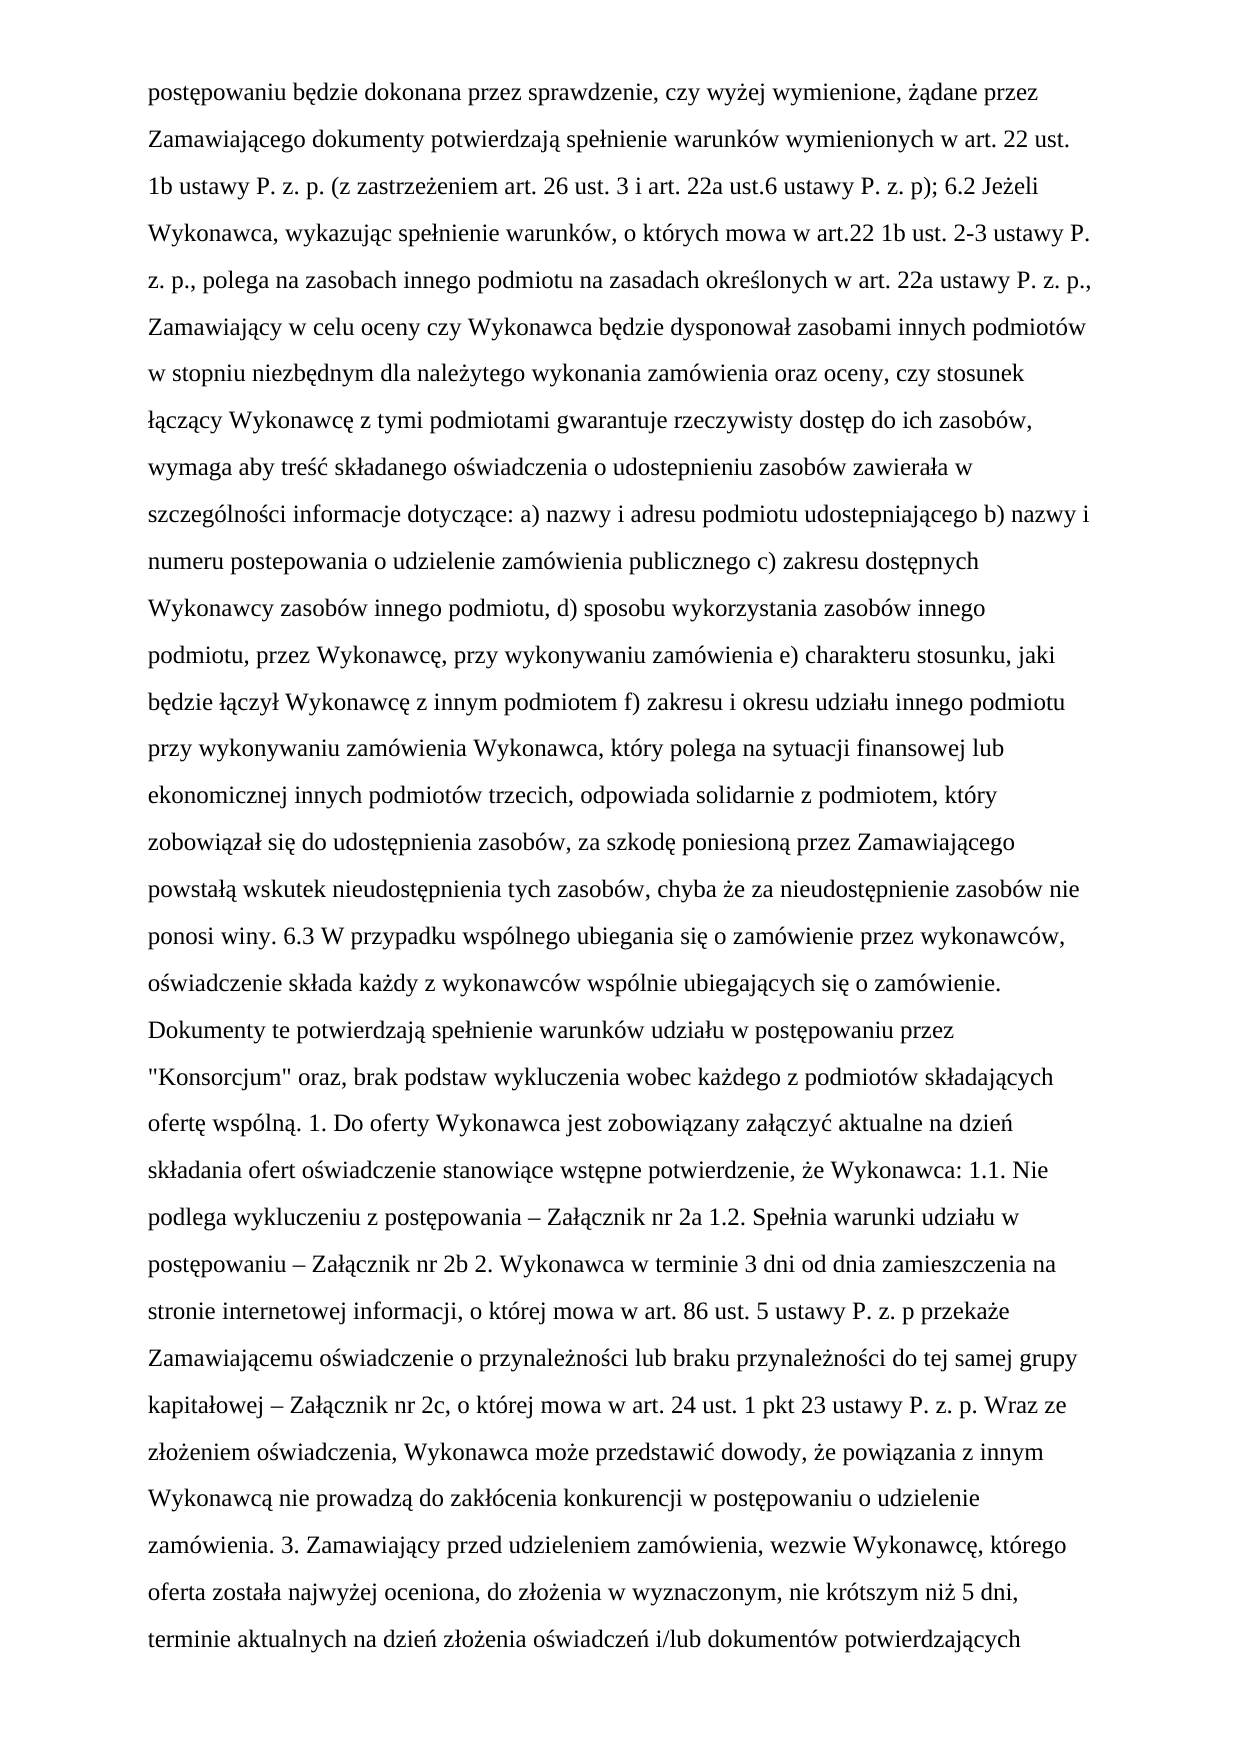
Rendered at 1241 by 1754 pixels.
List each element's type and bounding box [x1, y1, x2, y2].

text [148, 59, 1093, 1653]
